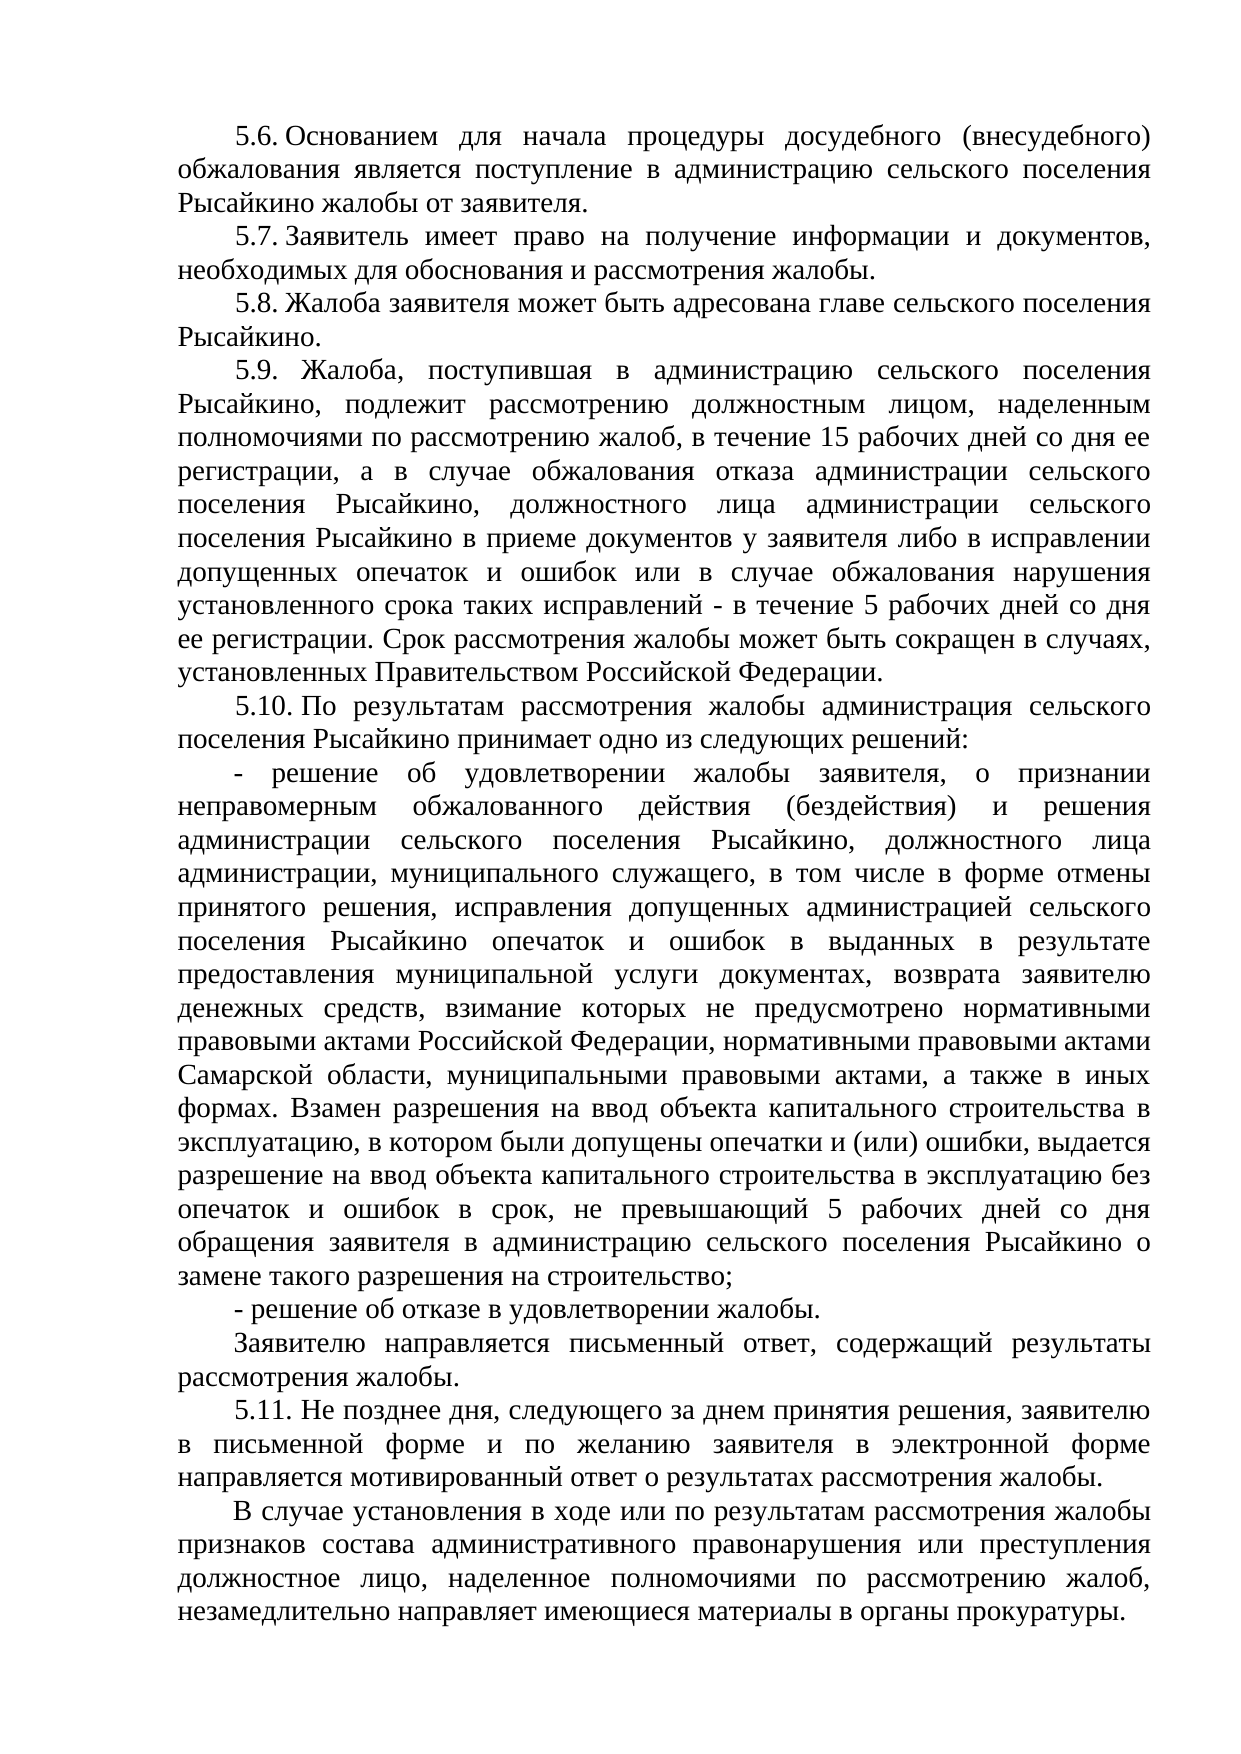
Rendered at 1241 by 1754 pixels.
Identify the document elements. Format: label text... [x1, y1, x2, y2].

list Заявитель имеет право на получение информации и документов, необходимых для обоснования и рассмотрения жалобы. [177, 219, 1152, 286]
list Жалоба, поступившая в администрацию сельского поселения Рысайкино, подлежит рассмотрению должностным лицом, наделенным полномочиями по рассмотрению жалоб, в течение 15 рабочих дней со дня ее регистрации, а в случае обжалования отказа администрации сельского поселения Рысайкино, должностного лица администрации сельского поселения Рысайкино в приеме документов у заявителя либо в исправлении допущенных опечаток и ошибок или в случае обжалования нарушения установленного срока таких исправлений - в течение 5 рабочих дней со дня ее регистрации. Срок рассмотрения жалобы может быть сокращен в случаях, установленных Правительством Российской Федерации. [177, 353, 1152, 688]
text - решение об удовлетворении жалобы заявителя, о признании неправомерным обжалованного действия (бездействия) и решения администрации сельского поселения Рысайкино, должностного лица администрации, муниципального служащего, в том числе в форме отмены принятого решения, исправления допущенных администрацией сельского поселения Рысайкино опечаток и ошибок в выданных в результате предоставления муниципальной услуги документах, возврата заявителю денежных средств, взимание которых не предусмотрено нормативными правовыми актами Российской Федерации, нормативными правовыми актами Самарской области, муниципальными правовыми актами, а также в иных формах. Взамен разрешения на ввод объекта капитального строительства в эксплуатацию, в котором были допущены опечатки и (или) ошибки, выдается разрешение на ввод объекта капитального строительства в эксплуатацию без опечаток и ошибок в срок, не превышающий 5 рабочих дней со дня обращения заявителя в администрацию сельского поселения Рысайкино о замене такого разрешения на строительство; [177, 755, 1152, 1292]
list По результатам рассмотрения жалобы администрация сельского поселения Рысайкино принимает одно из следующих решений: [177, 688, 1152, 755]
text Заявителю направляется письменный ответ, содержащий результаты рассмотрения жалобы. [177, 1326, 1152, 1393]
list Жалоба заявителя может быть адресована главе сельского поселения Рысайкино. [177, 286, 1152, 353]
text - решение об отказе в удовлетворении жалобы. [234, 1292, 1152, 1326]
list Основанием для начала процедуры досудебного (внесудебного) обжалования является поступление в администрацию сельского поселения Рысайкино жалобы от заявителя. [177, 118, 1152, 219]
text 5.11. Не позднее дня, следующего за днем принятия решения, заявителю в письменной форме и по желанию заявителя в электронной форме направляется мотивированный ответ о результатах рассмотрения жалобы. [177, 1393, 1152, 1493]
text В случае установления в ходе или по результатам рассмотрения жалобы признаков состава административного правонарушения или преступления должностное лицо, наделенное полномочиями по рассмотрению жалоб, незамедлительно направляет имеющиеся материалы в органы прокуратуры. [177, 1493, 1152, 1627]
